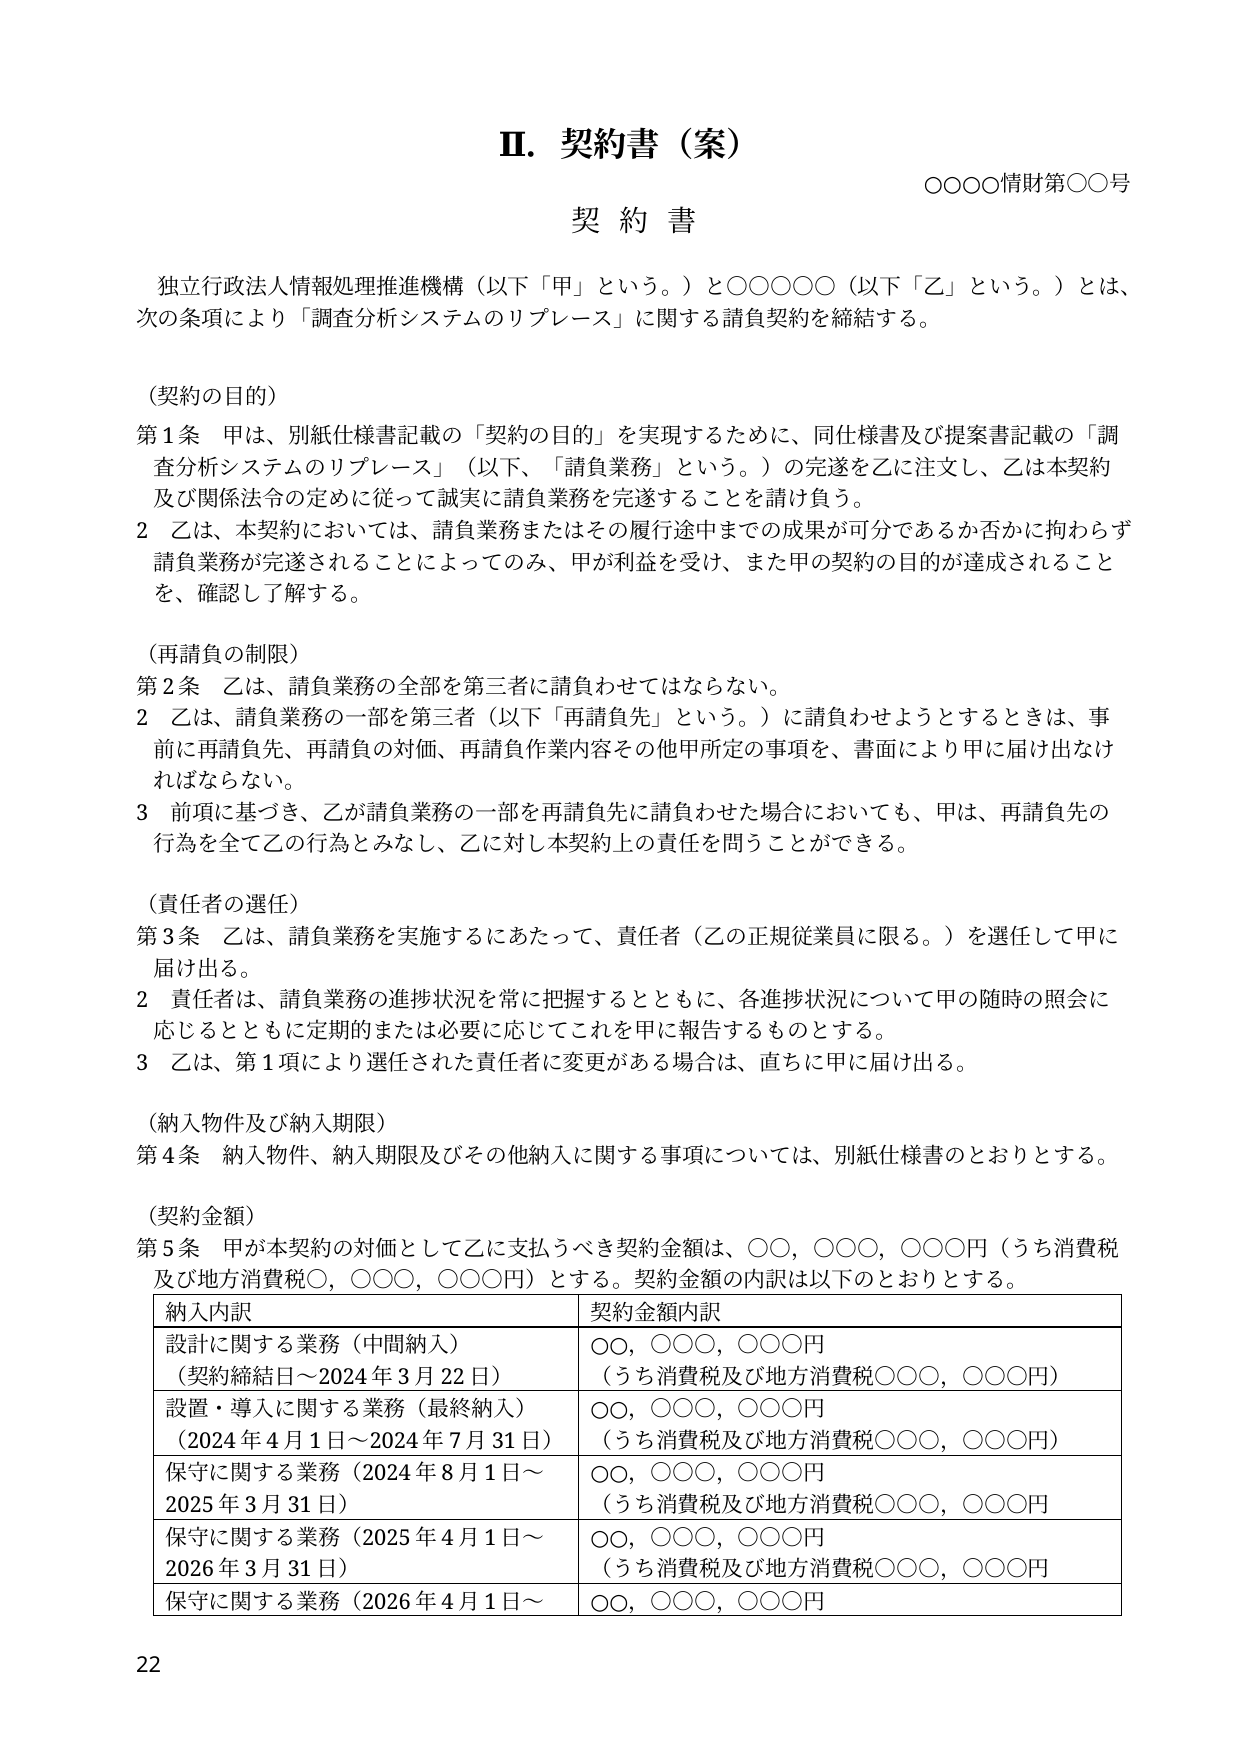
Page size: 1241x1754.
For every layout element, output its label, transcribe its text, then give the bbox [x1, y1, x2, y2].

text 独立行政法人情報処理推進機構（以下「甲」という。）と○○○○○（以下「乙」という。）とは、次の条項により「調査分析システムのリプレース」に関する請負契約を締結する。 [136, 269, 1132, 332]
text 第1条 甲は、別紙仕様書記載の「契約の目的」を実現するために、同仕様書及び提案書記載の「調査分析システムのリプレース」（以下、「請負業務」という。）の完遂を乙に注文し、乙は本契約及び関係法令の定めに従って誠実に請負業務を完遂することを請け負う。 [136, 419, 1131, 513]
text （契約金額） [136, 1199, 1131, 1231]
table_cell ○○，○○○，○○○円 （うち消費税及び地方消費税○○○，○○○円 [579, 1520, 1121, 1583]
table_header 納入内訳 [154, 1295, 578, 1326]
text 2 乙は、請負業務の一部を第三者（以下「再請負先」という。）に請負わせようとするときは、事前に再請負先、再請負の対価、再請負作業内容その他甲所定の事項を、書面により甲に届け出なければならない。 [136, 700, 1131, 795]
text 2 責任者は、請負業務の進捗状況を常に把握するとともに、各進捗状況について甲の随時の照会に応じるとともに定期的または必要に応じてこれを甲に報告するものとする。 [136, 982, 1131, 1045]
text （再請負の制限） [136, 637, 1131, 669]
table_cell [579, 1584, 1121, 1615]
table_cell ○○，○○○，○○○円 （うち消費税及び地方消費税○○○，○○○円） [579, 1391, 1121, 1454]
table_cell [154, 1584, 578, 1615]
table_cell 設置・導入に関する業務（最終納入） （2024年4月1日～2024年7月31日） [154, 1391, 578, 1454]
text （納入物件及び納入期限） [136, 1107, 1131, 1138]
text 第5条 甲が本契約の対価として乙に支払うべき契約金額は、○○，○○○，○○○円（うち消費税及び地方消費税○，○○○，○○○円）とする。契約金額の内訳は以下のとおりとする。 [136, 1231, 1131, 1294]
text 3 乙は、第1項により選任された責任者に変更がある場合は、直ちに甲に届け出る。 [136, 1045, 1131, 1077]
text ○○○○情財第○○号 [136, 166, 1131, 198]
text 契約書 [136, 198, 1131, 240]
text 第3条 乙は、請負業務を実施するにあたって、責任者（乙の正規従業員に限る。）を選任して甲に届け出る。 [136, 919, 1131, 982]
text 2 乙は、本契約においては、請負業務またはその履行途中までの成果が可分であるか否かに拘わらず、請負業務が完遂されることによってのみ、甲が利益を受け、また甲の契約の目的が達成されることを、確認し了解する。 [136, 513, 1131, 608]
table_cell 保守に関する業務（2024年8月1日～ 2025年3月31日） [154, 1456, 578, 1519]
table_cell 設計に関する業務（中間納入） （契約締結日～2024年3月22日） [154, 1328, 578, 1390]
table_cell 保守に関する業務（2025年4月1日～ 2026年3月31日） [154, 1520, 578, 1583]
text 第4条 納入物件、納入期限及びその他納入に関する事項については、別紙仕様書のとおりとする。 [136, 1138, 1131, 1169]
table_cell ○○，○○○，○○○円 （うち消費税及び地方消費税○○○，○○○円） [579, 1328, 1121, 1390]
table_header 契約金額内訳 [579, 1295, 1121, 1326]
text Ⅱ．契約書（案） [136, 118, 1122, 166]
text （責任者の選任） [136, 888, 1131, 919]
text 3 前項に基づき、乙が請負業務の一部を再請負先に請負わせた場合においても、甲は、再請負先の行為を全て乙の行為とみなし、乙に対し本契約上の責任を問うことができる。 [136, 795, 1131, 858]
text （契約の目的） [136, 379, 1132, 410]
table_cell ○○，○○○，○○○円 （うち消費税及び地方消費税○○○，○○○円 [579, 1456, 1121, 1519]
text 第2条 乙は、請負業務の全部を第三者に請負わせてはならない。 [136, 669, 1131, 700]
